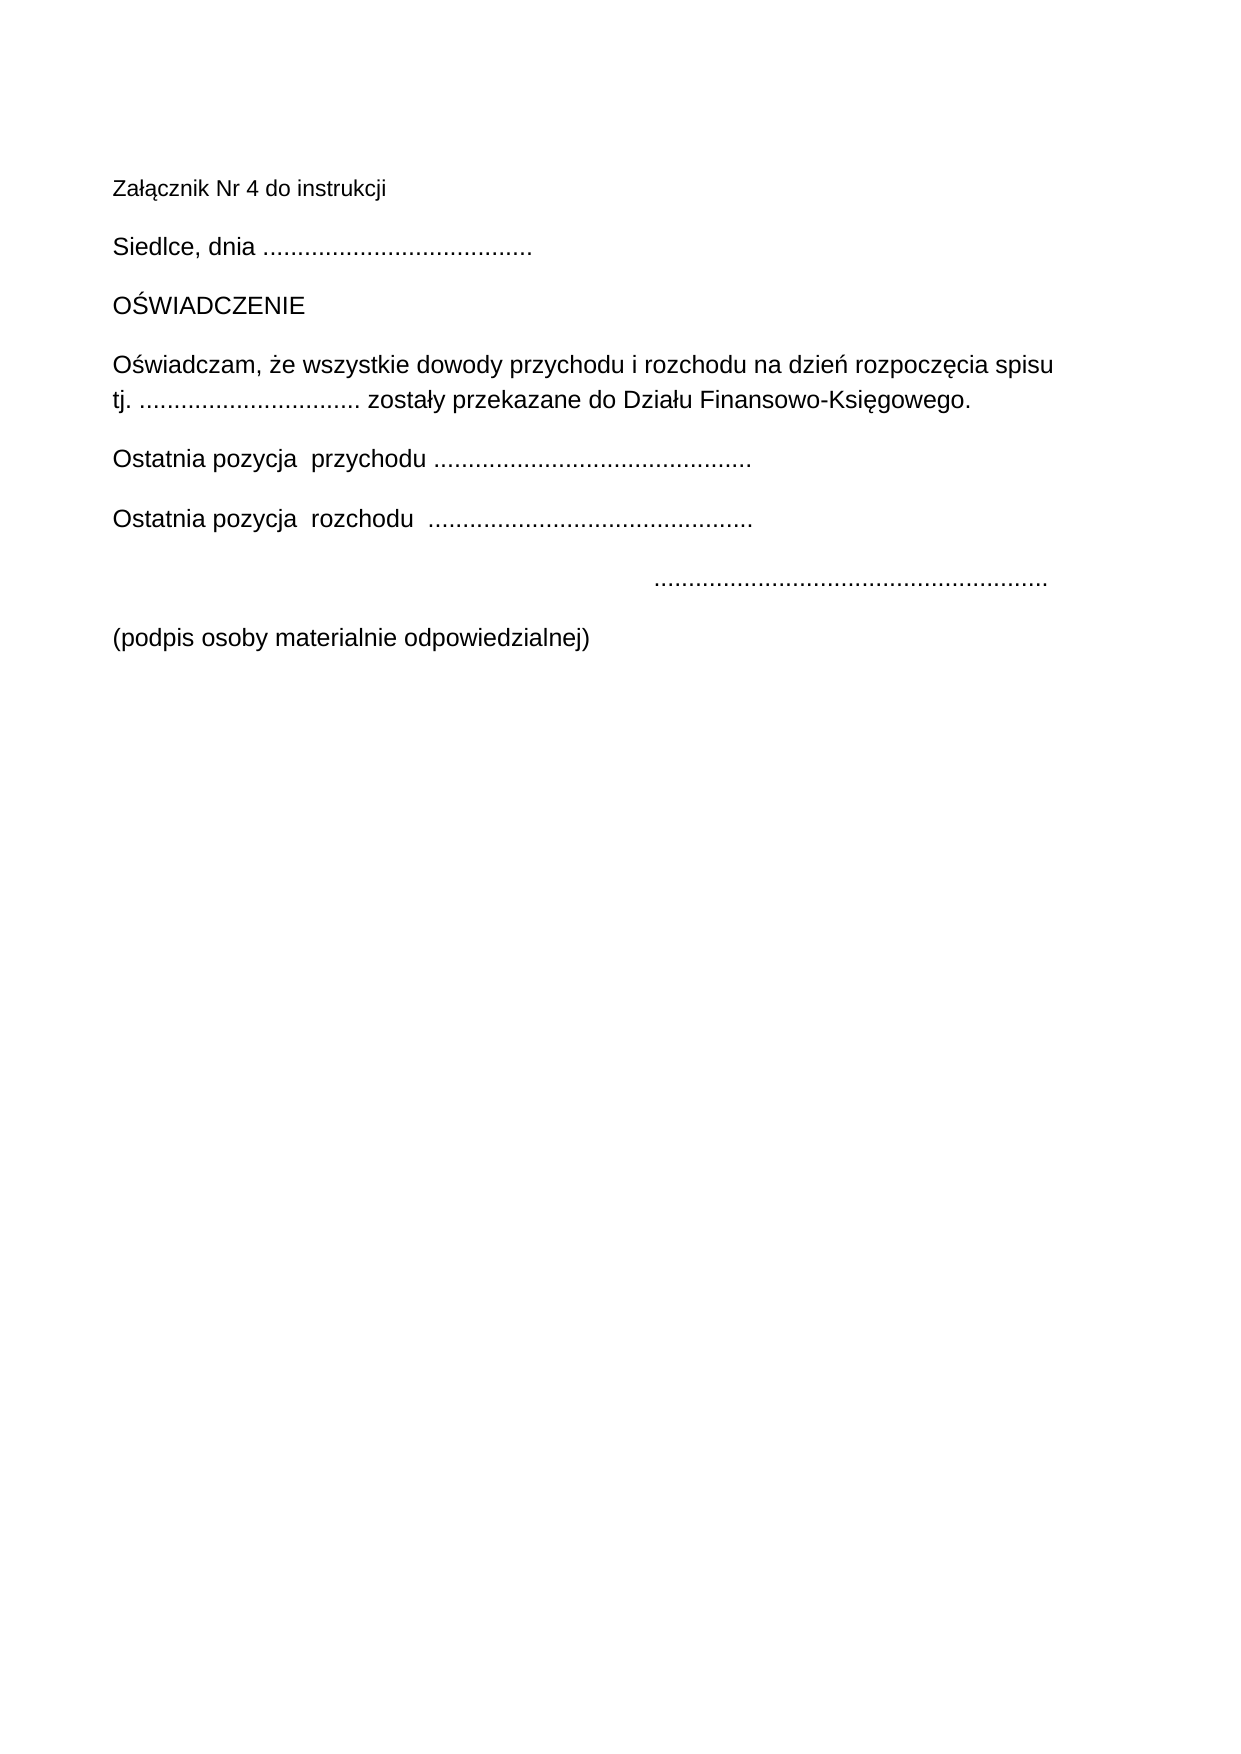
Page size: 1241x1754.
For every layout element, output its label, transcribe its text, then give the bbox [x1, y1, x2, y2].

text Oświadczam, że wszystkie dowody przychodu i rozchodu na dzień rozpoczęcia spisu tj. ................................ zostały przekazane do Działu Finansowo-Księgowego. [112, 351, 1128, 414]
text Ostatnia pozycja rozchodu ............................................... [112, 504, 1128, 533]
text OŚWIADCZENIE [112, 291, 1128, 320]
text Siedlce, dnia ....................................... [112, 232, 1128, 260]
text (podpis osoby materialnie odpowiedzialnej) [112, 623, 1128, 652]
text Załącznik Nr 4 do instrukcji [112, 175, 1128, 201]
text ......................................................... [112, 563, 1128, 592]
text Ostatnia pozycja przychodu .............................................. [112, 444, 1128, 473]
